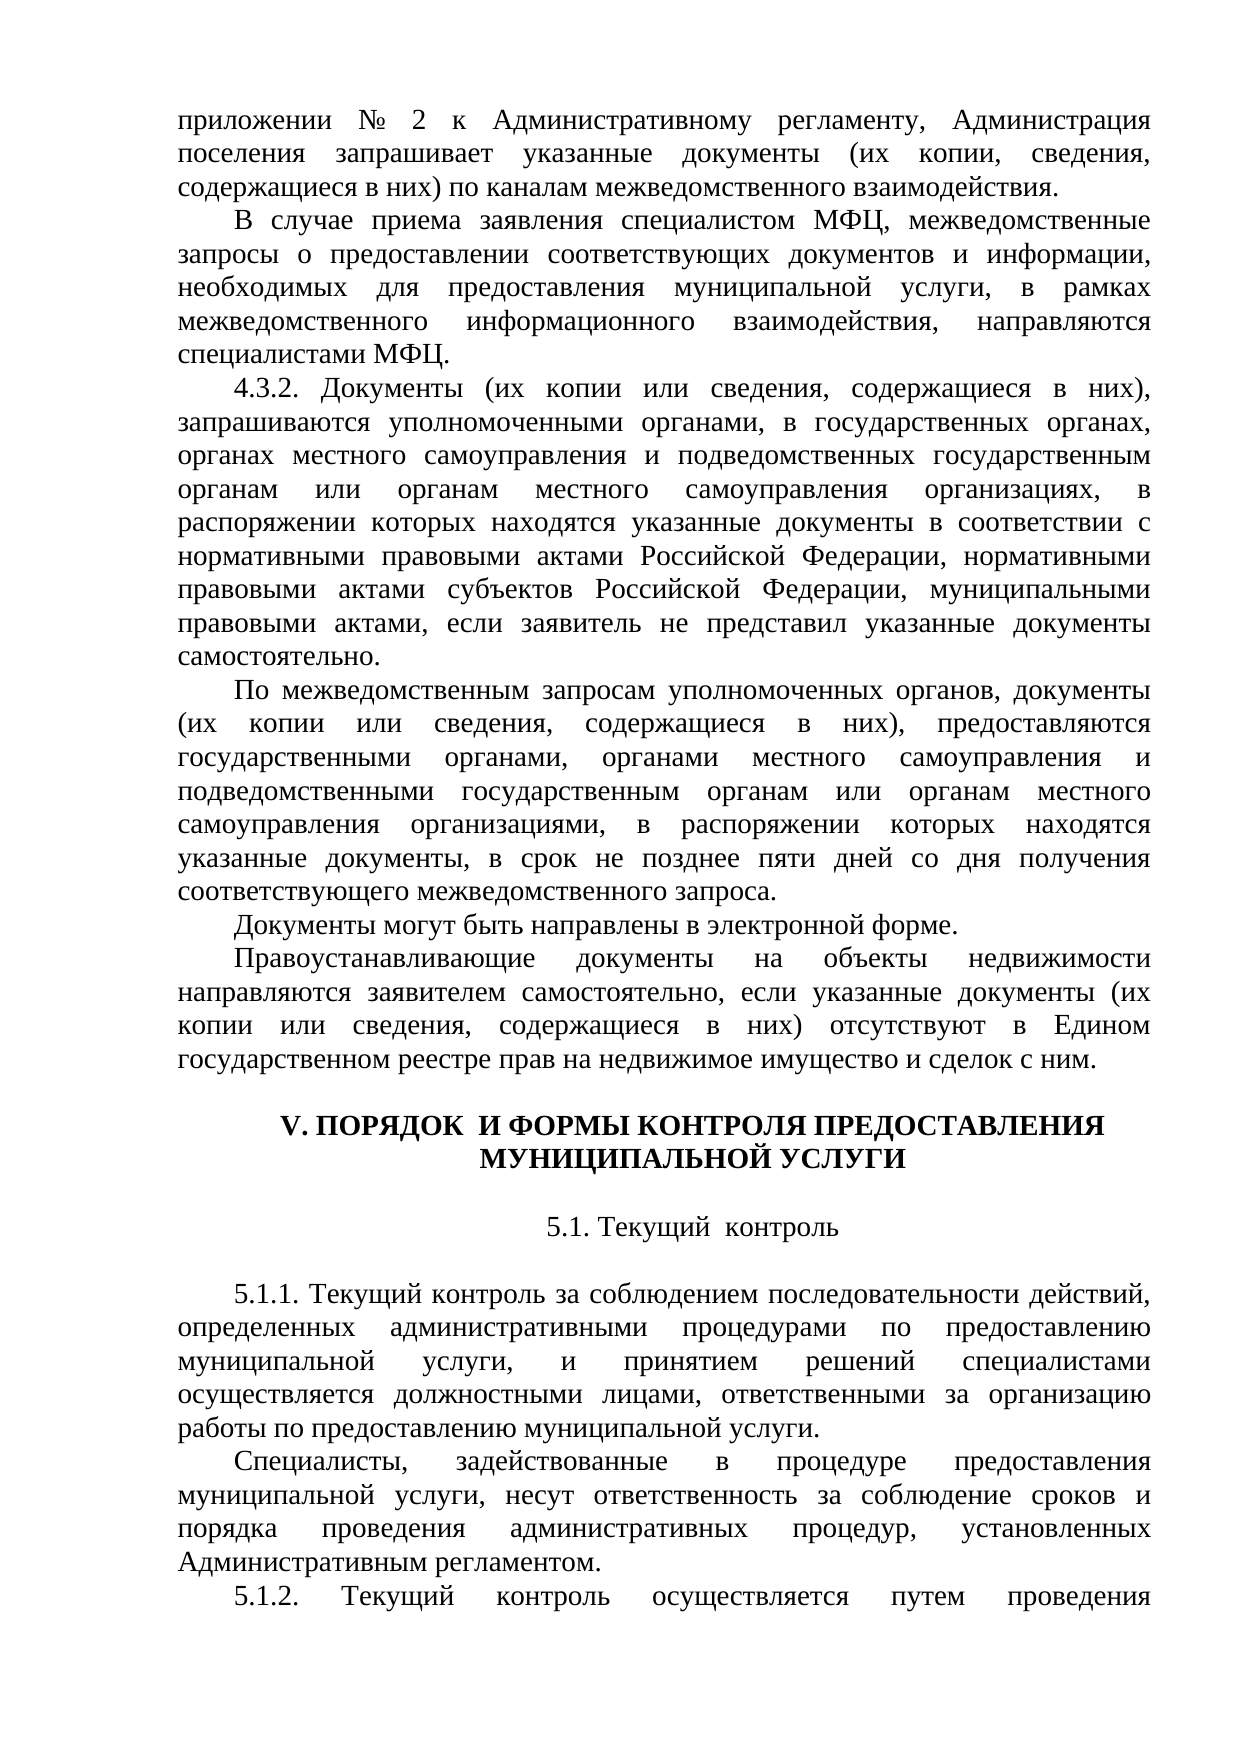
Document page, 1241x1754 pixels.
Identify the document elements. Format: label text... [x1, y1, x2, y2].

text Правоустанавливающие документы на объекты недвижимости направляются заявителем самостоятельно, если указанные документы (их копии или сведения, содержащиеся в них) отсутствуют в Едином государственном реестре прав на недвижимое имущество и сделок с ним. [177, 940, 1152, 1074]
text V. ПОРЯДОК И ФОРМЫ КОНТРОЛЯ ПРЕДОСТАВЛЕНИЯ [177, 1108, 1152, 1142]
text По межведомственным запросам уполномоченных органов, документы (их копии или сведения, содержащиеся в них), предоставляются государственными органами, органами местного самоуправления и подведомственными государственным органам или органам местного самоуправления организациями, в распоряжении которых находятся указанные документы, в срок не позднее пяти дней со дня получения соответствующего межведомственного запроса. [177, 672, 1152, 907]
text 5.1. Текущий контроль [177, 1209, 1152, 1242]
text Документы могут быть направлены в электронной форме. [177, 907, 1152, 940]
text В случае приема заявления специалистом МФЦ, межведомственные запросы о предоставлении соответствующих документов и информации, необходимых для предоставления муниципальной услуги, в рамках межведомственного информационного взаимодействия, направляются специалистами МФЦ. [177, 202, 1152, 370]
text 5.1.1. Текущий контроль за соблюдением последовательности действий, определенных административными процедурами по предоставлению муниципальной услуги, и принятием решений специалистами осуществляется должностными лицами, ответственными за организацию работы по предоставлению муниципальной услуги. [177, 1276, 1152, 1443]
text Специалисты, задействованные в процедуре предоставления муниципальной услуги, несут ответственность за соблюдение сроков и порядка проведения административных процедур, установленных Административным регламентом. [177, 1443, 1152, 1578]
text МУНИЦИПАЛЬНОЙ УСЛУГИ [177, 1142, 1152, 1175]
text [177, 102, 1152, 202]
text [177, 1578, 1152, 1611]
text 4.3.2. Документы (их копии или сведения, содержащиеся в них), запрашиваются уполномоченными органами, в государственных органах, органах местного самоуправления и подведомственных государственным органам или органам местного самоуправления организациях, в распоряжении которых находятся указанные документы в соответствии с нормативными правовыми актами Российской Федерации, нормативными правовыми актами субъектов Российской Федерации, муниципальными правовыми актами, если заявитель не представил указанные документы самостоятельно. [177, 370, 1152, 672]
